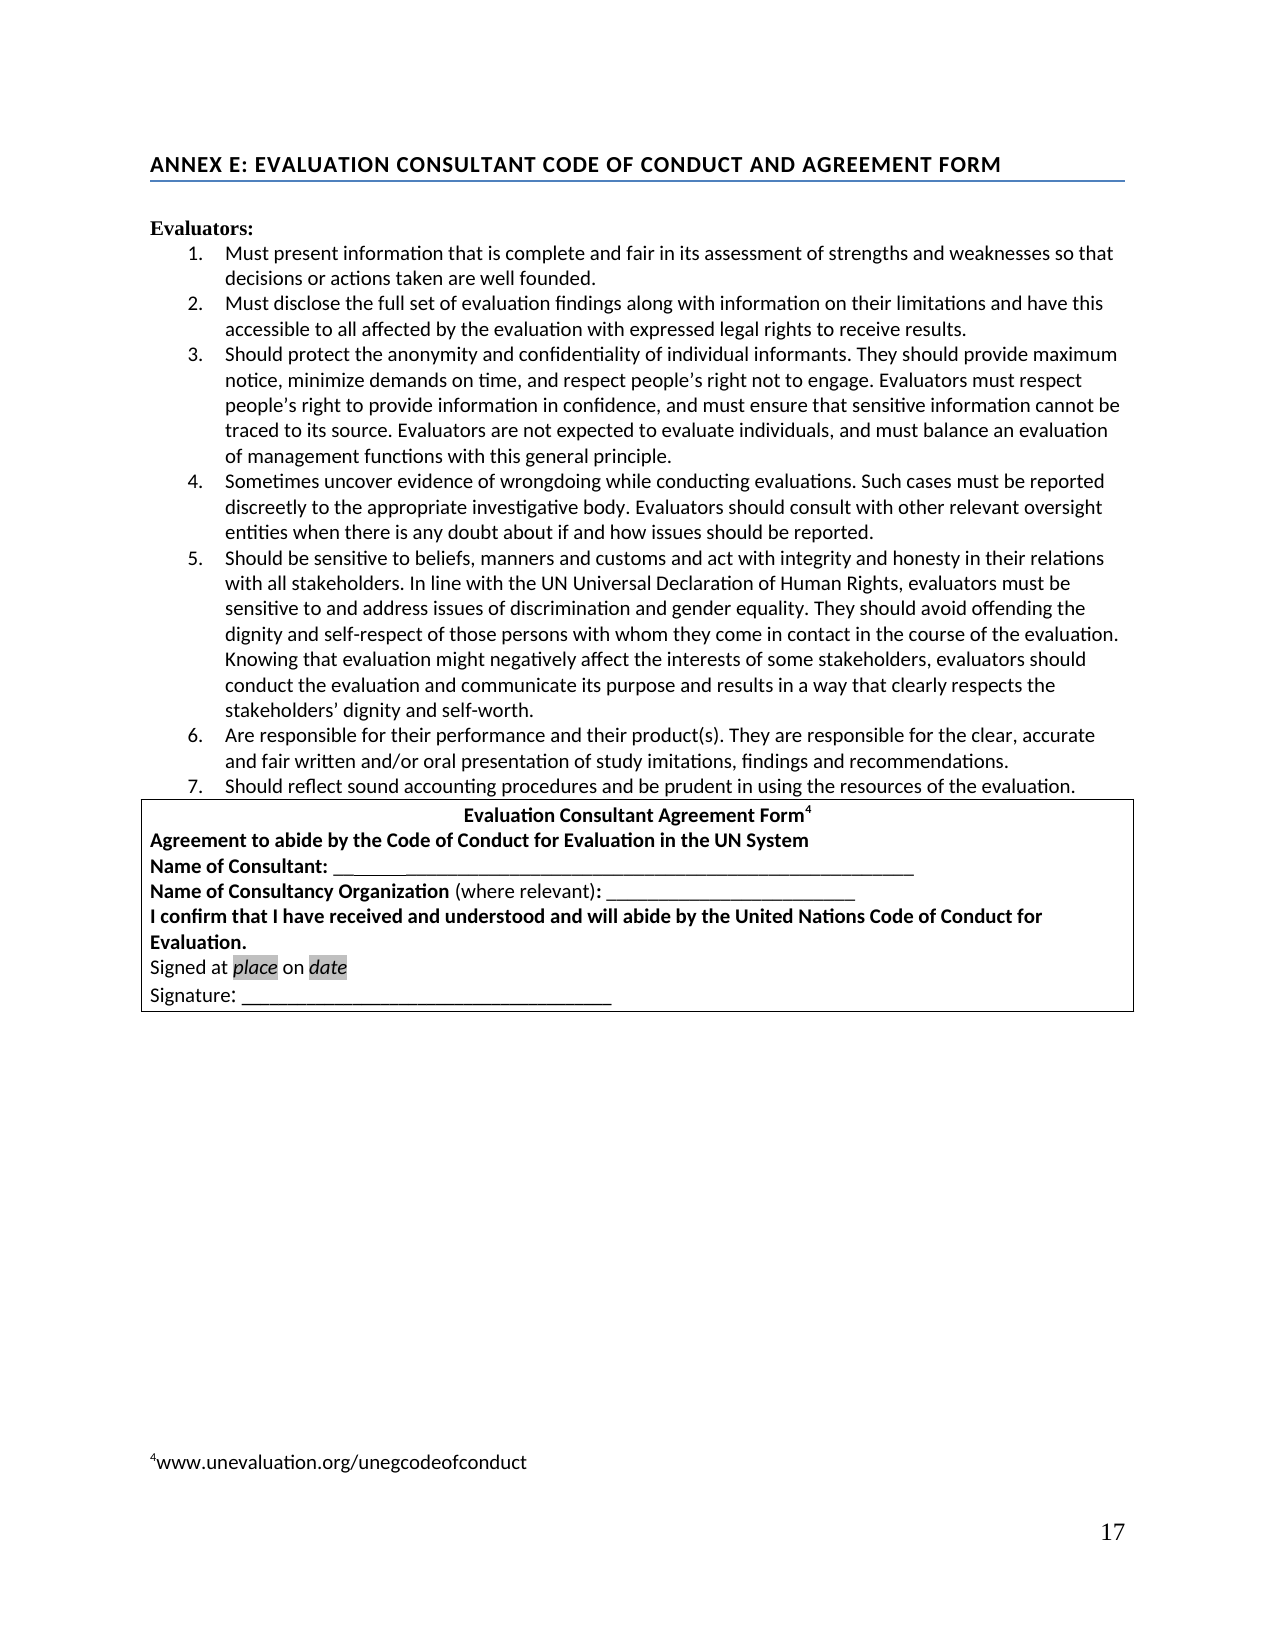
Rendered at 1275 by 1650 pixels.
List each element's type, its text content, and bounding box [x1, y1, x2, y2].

text Signature: ________________________________________ [142, 977, 1133, 1011]
list Should be sensitive to beliefs, manners and customs and act with integrity and honesty in their relations with all stakeholders. In line with the UN Universal Declaration of Human Rights, evaluators must be sensitive to and address issues of discrimination and gender equality. They should avoid offending the dignity and self-respect of those persons with whom they come in contact in the course of the evaluation. Knowing that evaluation might negatively affect the interests of some stakeholders, evaluators should conduct the evaluation and communicate its purpose and results in a way that clearly respects the stakeholders’ dignity and self-worth. [187, 545, 1125, 723]
list Sometimes uncover evidence of wrongdoing while conducting evaluations. Such cases must be reported discreetly to the appropriate investigative body. Evaluators should consult with other relevant oversight entities when there is any doubt about if and how issues should be reported. [187, 468, 1125, 545]
text Name of Consultant: __ _________________________________________________ [150, 853, 1125, 878]
list Are responsible for their performance and their product(s). They are responsible for the clear, accurate and fair written and/or oral presentation of study imitations, findings and recommendations. [187, 723, 1125, 773]
list Should reflect sound accounting procedures and be prudent in using the resources of the evaluation. [187, 773, 1125, 799]
text Evaluation Consultant Agreement Form [142, 800, 1133, 827]
text I confirm that I have received and understood and will abide by the United Nations Code of Conduct for Evaluation. [150, 904, 1125, 954]
text Signed at place on date [150, 954, 1125, 977]
list Must present information that is complete and fair in its assessment of strengths and weaknesses so that decisions or actions taken are well founded. [187, 240, 1125, 291]
text Evaluators: [150, 216, 1125, 240]
text Name of Consultancy Organization (where relevant): ________________________ [150, 878, 1125, 904]
list Must disclose the full set of evaluation findings along with information on their limitations and have this accessible to all affected by the evaluation with expressed legal rights to receive results. [187, 291, 1125, 341]
list Should protect the anonymity and confidentiality of individual informants. They should provide maximum notice, minimize demands on time, and respect people’s right not to engage. Evaluators must respect people’s right to provide information in confidence, and must ensure that sensitive information cannot be traced to its source. Evaluators are not expected to evaluate individuals, and must balance an evaluation of management functions with this general principle. [187, 341, 1125, 468]
text Agreement to abide by the Code of Conduct for Evaluation in the UN System [150, 827, 1125, 853]
subtitle Annex E: Evaluation Consultant Code of Conduct and Agreement Form [150, 150, 1125, 180]
